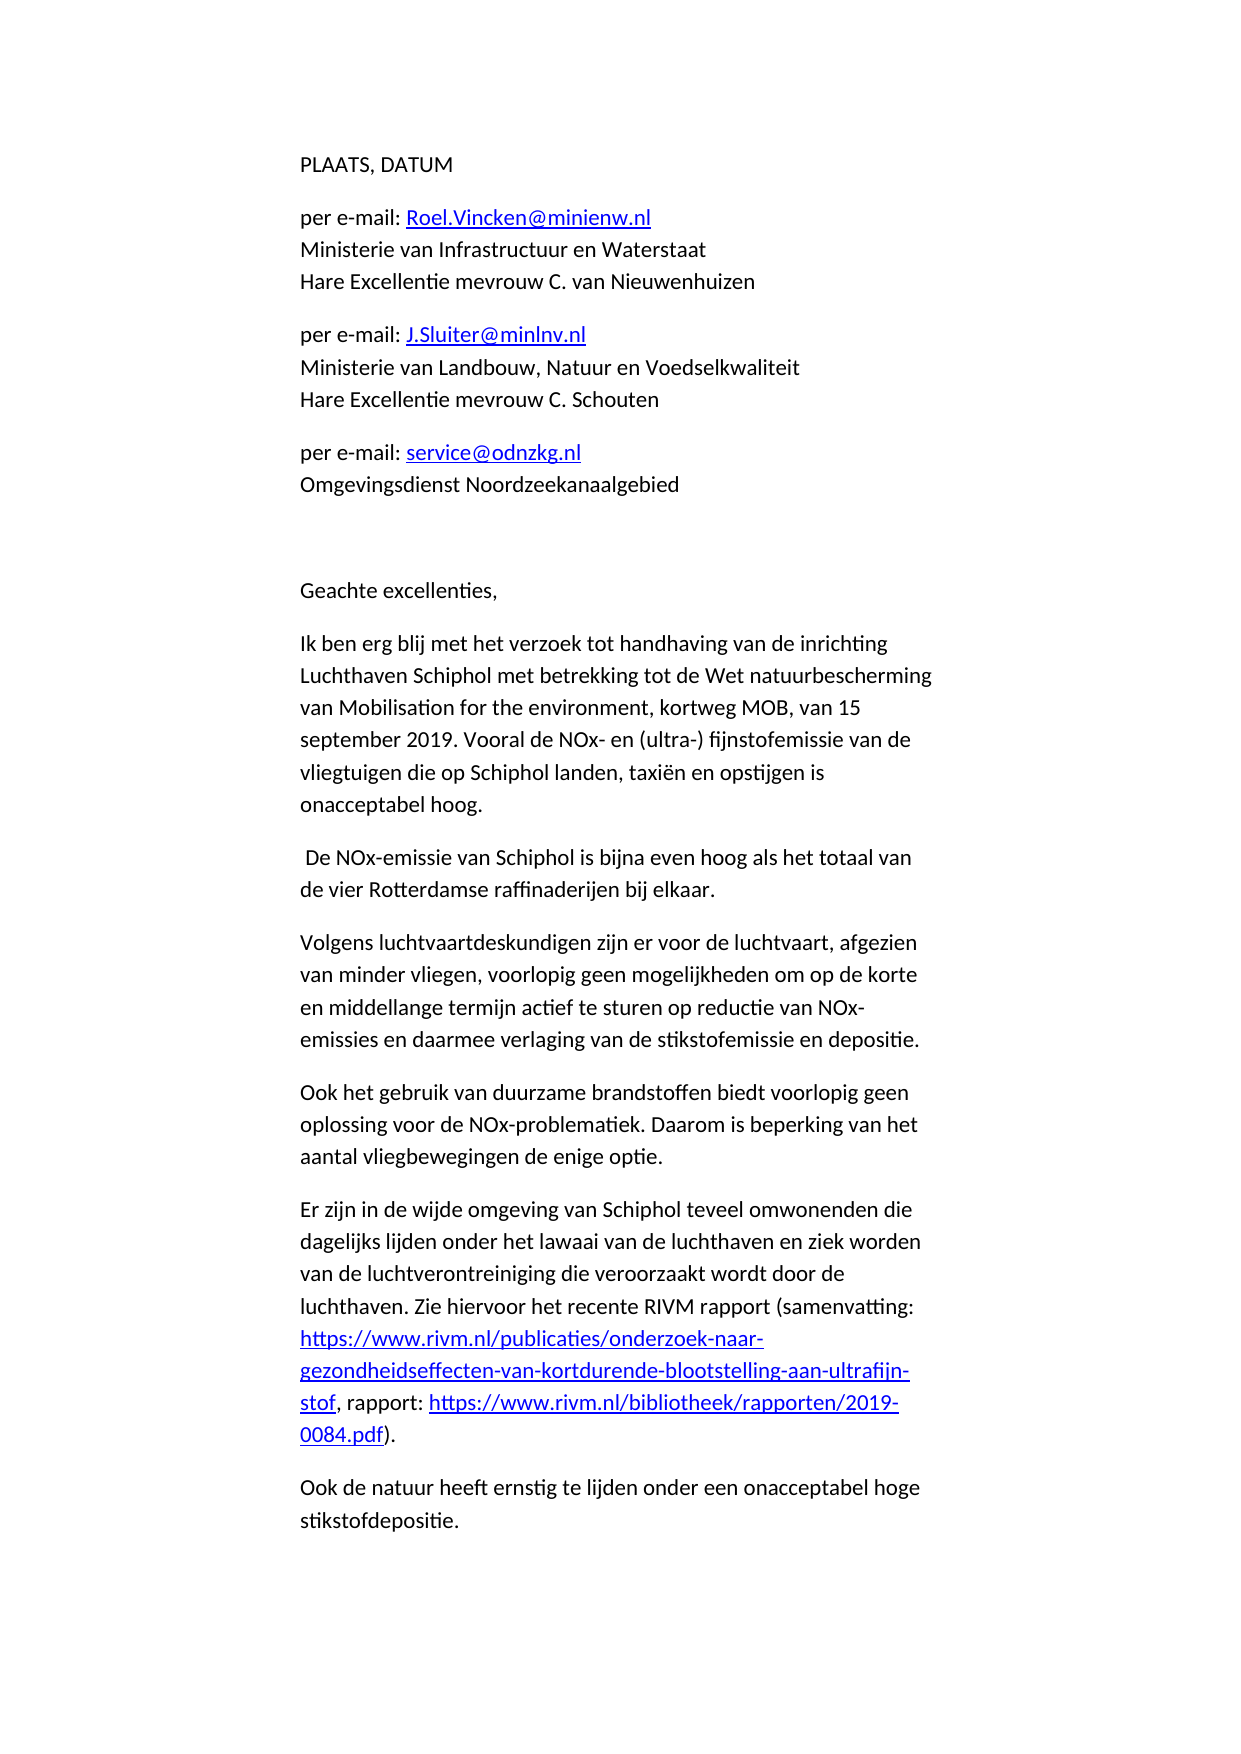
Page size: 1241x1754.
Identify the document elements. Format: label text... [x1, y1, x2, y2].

text Ook de natuur heeft ernstig te lijden onder een onacceptabel hoge stikstofdepositie. [300, 1473, 940, 1534]
text Ook het gebruik van duurzame brandstoffen biedt voorlopig geen oplossing voor de NOx-problematiek. Daarom is beperking van het aantal vliegbewegingen de enige optie. [300, 1078, 940, 1170]
text Volgens luchtvaartdeskundigen zijn er voor de luchtvaart, afgezien van minder vliegen, voorlopig geen mogelijkheden om op de korte en middellange termijn actief te sturen op reductie van NOx-emissies en daarmee verlaging van de stikstofemissie en depositie. [300, 928, 940, 1053]
text PLAATS, DATUM [300, 150, 940, 178]
text per e-mail: service@odnzkg.nl Omgevingsdienst Noordzeekanaalgebied [300, 438, 940, 498]
text Er zijn in de wijde omgeving van Schiphol teveel omwonenden die dagelijks lijden onder het lawaai van de luchthaven en ziek worden van de luchtverontreiniging die veroorzaakt wordt door de luchthaven. Zie hiervoor het recente RIVM rapport (samenvatting: https://www.rivm.nl/publicaties/onderzoek-naar-gezondheidseffecten-van-kortdurende-blootstelling-aan-ultrafijn-stof, rapport: https://www.rivm.nl/bibliotheek/rapporten/2019-0084.pdf). [300, 1195, 940, 1448]
text per e-mail: J.Sluiter@minlnv.nl Ministerie van Landbouw, Natuur en Voedselkwaliteit Hare Excellentie mevrouw C. Schouten [300, 320, 940, 413]
text Ik ben erg blij met het verzoek tot handhaving van de inrichting Luchthaven Schiphol met betrekking tot de Wet natuurbescherming van Mobilisation for the environment, kortweg MOB, van 15 september 2019. Vooral de NOx- en (ultra-) fijnstofemissie van de vliegtuigen die op Schiphol landen, taxiën en opstijgen is onacceptabel hoog. [300, 629, 940, 818]
text Geachte excellenties, [300, 576, 940, 604]
text per e-mail: Roel.Vincken@minienw.nl Ministerie van Infrastructuur en Waterstaat Hare Excellentie mevrouw C. van Nieuwenhuizen [300, 203, 940, 295]
text De NOx-emissie van Schiphol is bijna even hoog als het totaal van de vier Rotterdamse raffinaderijen bij elkaar. [300, 843, 940, 903]
